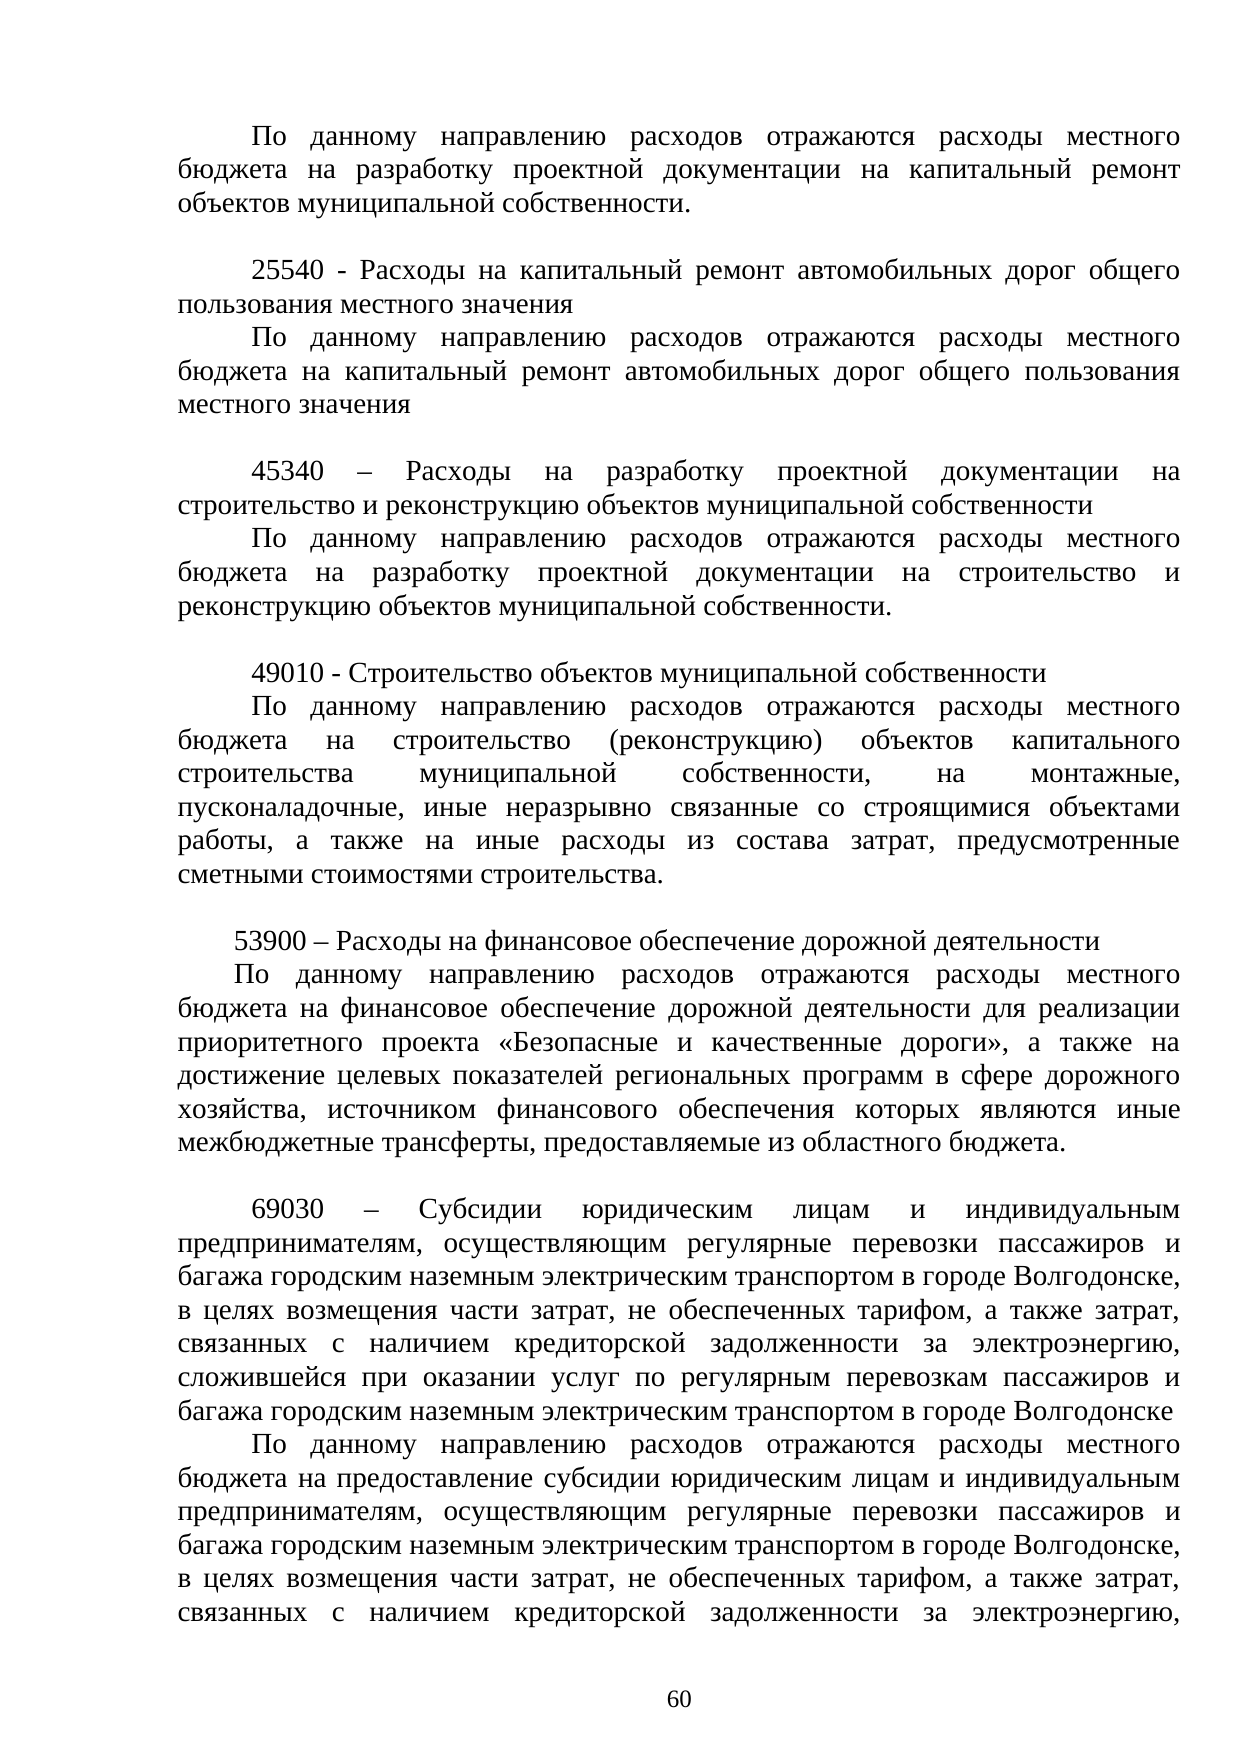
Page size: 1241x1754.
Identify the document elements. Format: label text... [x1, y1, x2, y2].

text По данному направлению расходов отражаются расходы местного бюджета на разработку проектной документации на строительство и реконструкцию объектов муниципальной собственности. [177, 521, 1181, 621]
text По данному направлению расходов отражаются расходы местного бюджета на капитальный ремонт автомобильных дорог общего пользования местного значения [177, 319, 1181, 420]
text 45340 – Расходы на разработку проектной документации на строительство и реконструкцию объектов муниципальной собственности [177, 453, 1181, 521]
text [177, 1426, 1181, 1627]
text 25540 - Расходы на капитальный ремонт автомобильных дорог общего пользования местного значения [177, 252, 1181, 319]
text 49010 - Строительство объектов муниципальной собственности [177, 655, 1181, 688]
text По данному направлению расходов отражаются расходы местного бюджета на разработку проектной документации на капитальный ремонт объектов муниципальной собственности. [177, 118, 1181, 219]
text По данному направлению расходов отражаются расходы местного бюджета на финансовое обеспечение дорожной деятельности для реализации приоритетного проекта «Безопасные и качественные дороги», а также на достижение целевых показателей региональных программ в сфере дорожного хозяйства, источником финансового обеспечения которых являются иные межбюджетные трансферты, предоставляемые из областного бюджета. [177, 957, 1181, 1158]
text По данному направлению расходов отражаются расходы местного бюджета на строительство (реконструкцию) объектов капитального строительства муниципальной собственности, на монтажные, пусконаладочные, иные неразрывно связанные со строящимися объектами работы, а также на иные расходы из состава затрат, предусмотренные сметными стоимостями строительства. [177, 688, 1181, 889]
text 53900 – Расходы на финансовое обеспечение дорожной деятельности [177, 923, 1181, 957]
text 69030 – Субсидии юридическим лицам и индивидуальным предпринимателям, осуществляющим регулярные перевозки пассажиров и багажа городским наземным электрическим транспортом в городе Волгодонске, в целях возмещения части затрат, не обеспеченных тарифом, а также затрат, связанных с наличием кредиторской задолженности за электроэнергию, сложившейся при оказании услуг по регулярным перевозкам пассажиров и багажа городским наземным электрическим транспортом в городе Волгодонске [177, 1191, 1181, 1426]
